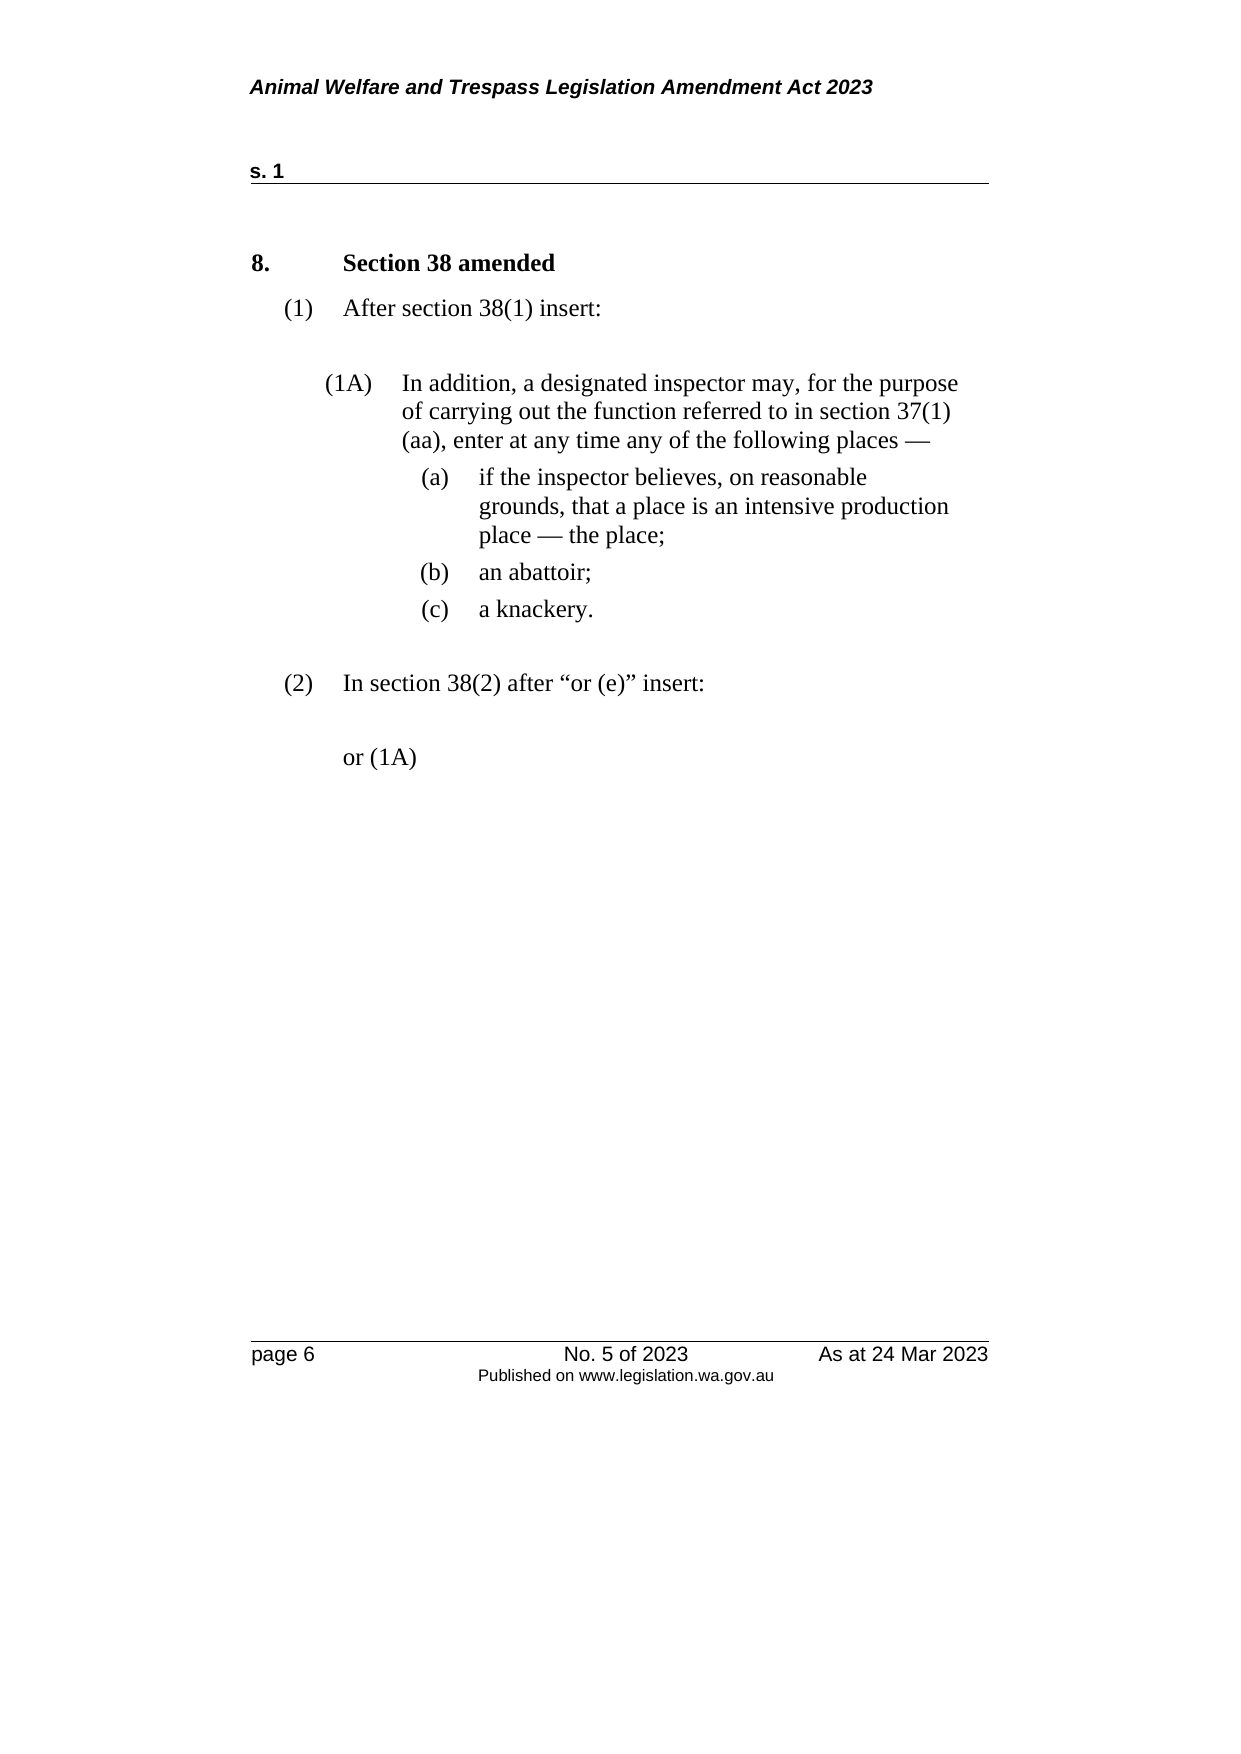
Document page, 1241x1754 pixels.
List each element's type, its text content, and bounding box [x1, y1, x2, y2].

text (1A) In addition, a designated inspector may, for the purpose of carrying out the function referred to in section 37(1)(aa), enter at any time any of the following places — [313, 368, 959, 454]
text or (1A) [251, 742, 989, 771]
subtitle 8. Section 38 amended [251, 248, 989, 277]
text (a) if the inspector believes, on reasonable grounds, that a place is an intensive production place — the place; [390, 462, 959, 548]
text (c) a knackery. [390, 594, 959, 623]
text (1) After section 38(1) insert: [251, 293, 989, 322]
text (b) an abattoir; [390, 557, 959, 586]
text (2) In section 38(2) after “or (e)” insert: [251, 668, 989, 697]
